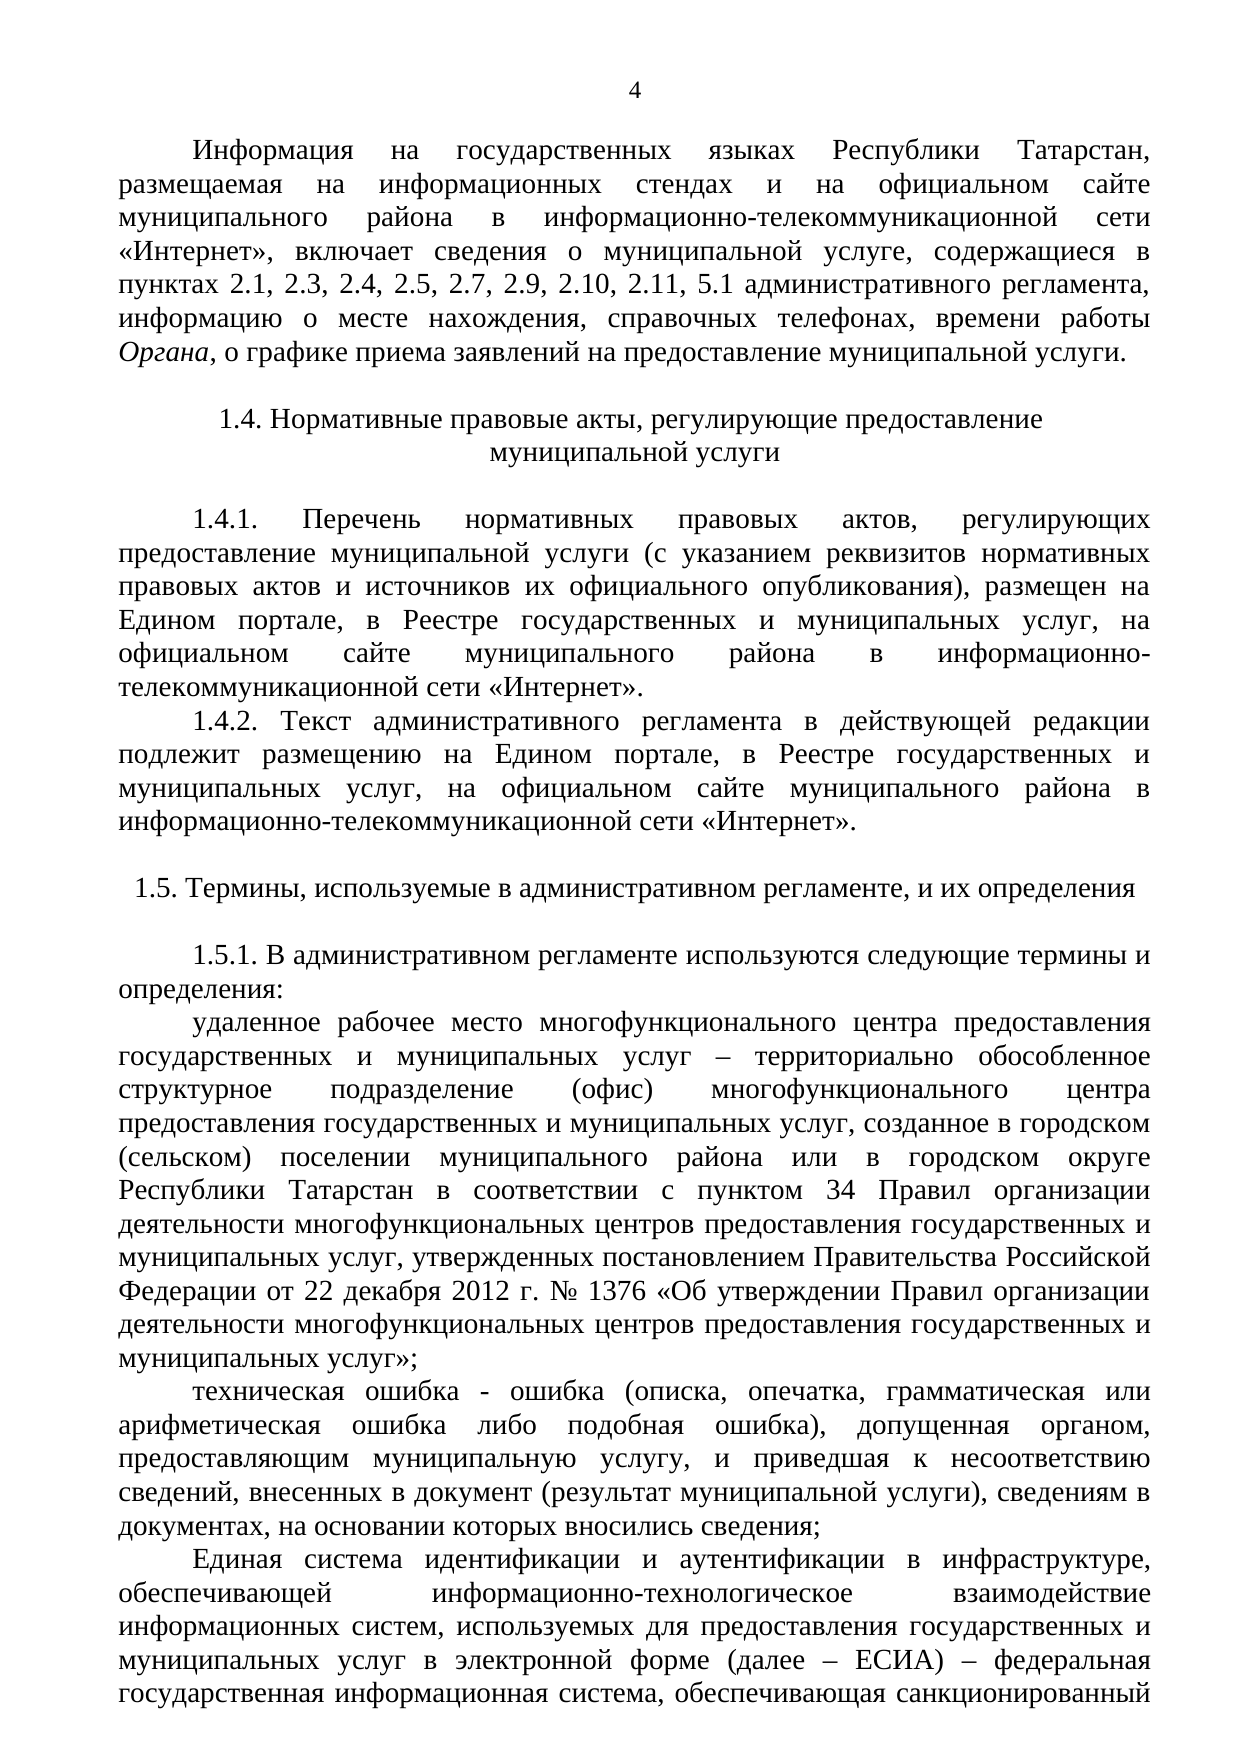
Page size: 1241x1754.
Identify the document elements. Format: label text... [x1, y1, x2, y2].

text 1.5.1. В административном регламенте используются следующие термины и определения: [118, 937, 1152, 1004]
text 1.5. Термины, используемые в административном регламенте, и их определения [118, 870, 1152, 904]
text техническая ошибка - ошибка (описка, опечатка, грамматическая или арифметическая ошибка либо подобная ошибка), допущенная органом, предоставляющим муниципальную услугу, и приведшая к несоответствию сведений, внесенных в документ (результат муниципальной услуги), сведениям в документах, на основании которых вносились сведения; [118, 1373, 1152, 1541]
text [118, 1541, 1152, 1709]
text 1.4.1. Перечень нормативных правовых актов, регулирующих предоставление муниципальной услуги (с указанием реквизитов нормативных правовых актов и источников их официального опубликования), размещен на Едином портале, в Реестре государственных и муниципальных услуг, на официальном сайте муниципального района в информационно-телекоммуникационной сети «Интернет». [118, 501, 1152, 703]
text 1.4. Нормативные правовые акты, регулирующие предоставление муниципальной услуги [118, 401, 1152, 468]
text Информация на государственных языках Республики Татарстан, размещаемая на информационных стендах и на официальном сайте муниципального района в информационно-телекоммуникационной сети «Интернет», включает сведения о муниципальной услуге, содержащиеся в пунктах 2.1, 2.3, 2.4, 2.5, 2.7, 2.9, 2.10, 2.11, 5.1 административного регламента, информацию о месте нахождения, справочных телефонах, времени работы Органа, о графике приема заявлений на предоставление муниципальной услуги. [118, 132, 1152, 367]
text удаленное рабочее место многофункционального центра предоставления государственных и муниципальных услуг – территориально обособленное структурное подразделение (офис) многофункционального центра предоставления государственных и муниципальных услуг, созданное в городском (сельском) поселении муниципального района или в городском округе Республики Татарстан в соответствии с пунктом 34 Правил организации деятельности многофункциональных центров предоставления государственных и муниципальных услуг, утвержденных постановлением Правительства Российской Федерации от 22 декабря 2012 г. № 1376 «Об утверждении Правил организации деятельности многофункциональных центров предоставления государственных и муниципальных услуг»; [118, 1004, 1152, 1373]
text 1.4.2. Текст административного регламента в действующей редакции подлежит размещению на Едином портале, в Реестре государственных и муниципальных услуг, на официальном сайте муниципального района в информационно-телекоммуникационной сети «Интернет». [118, 703, 1152, 837]
